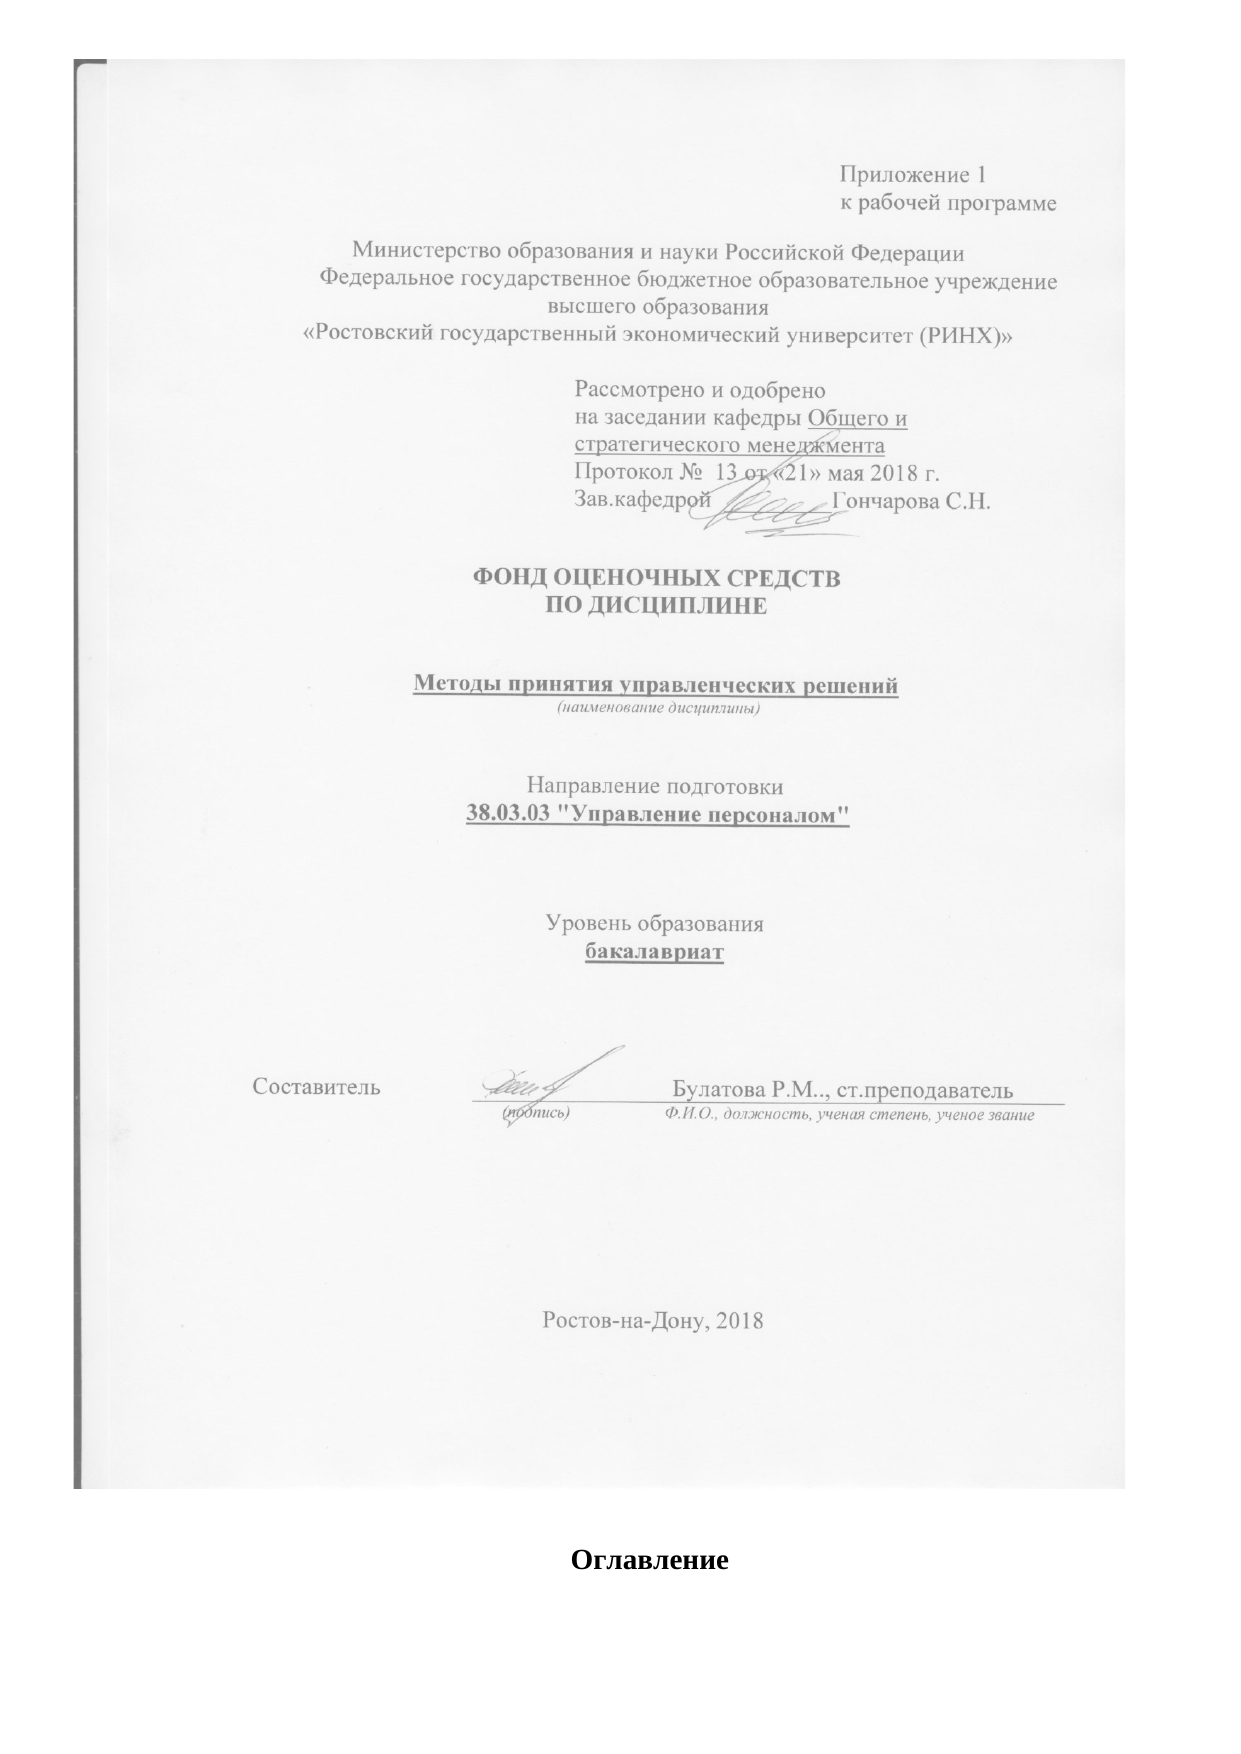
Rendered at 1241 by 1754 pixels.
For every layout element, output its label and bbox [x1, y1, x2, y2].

picture [73, 59, 1126, 1489]
